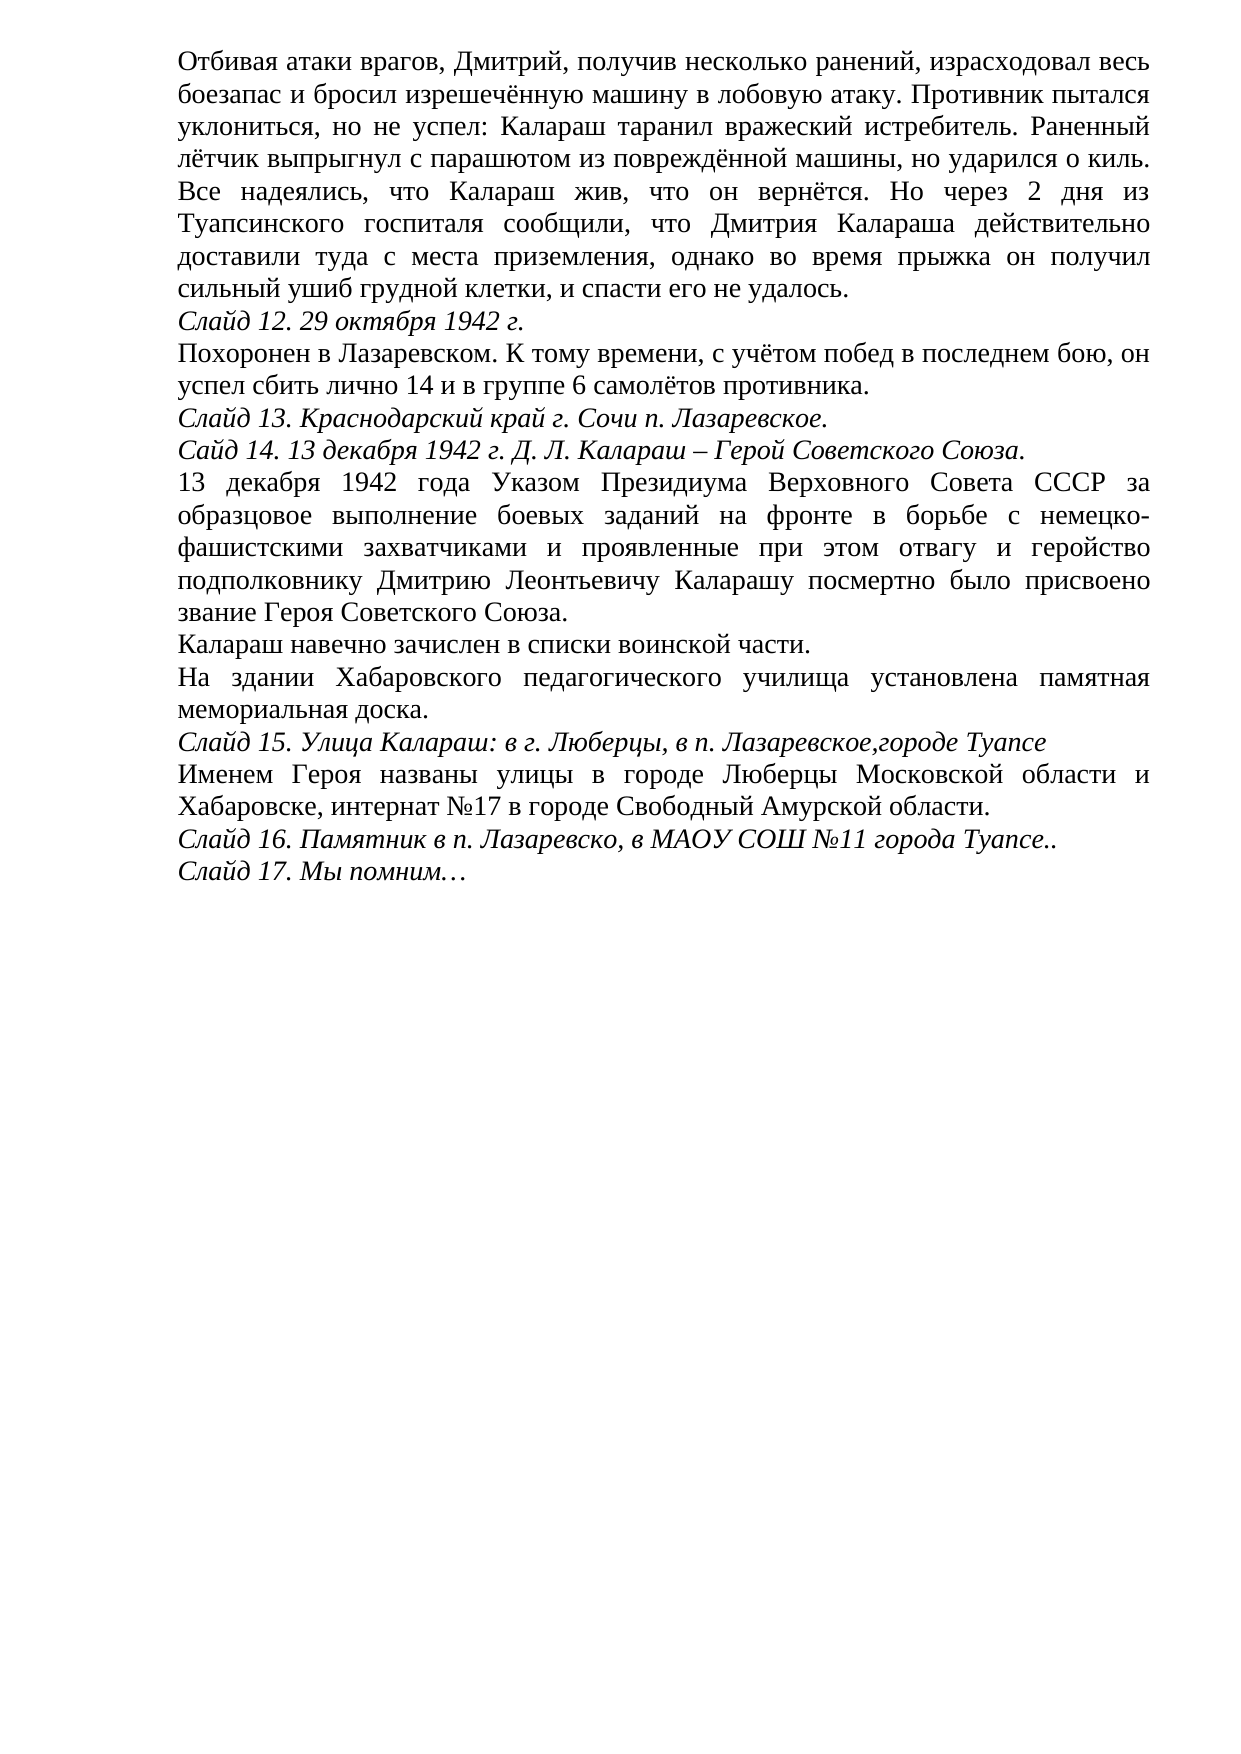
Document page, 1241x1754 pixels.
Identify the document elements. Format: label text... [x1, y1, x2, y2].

text Именем Героя названы улицы в городе Люберцы Московской области и Хабаровске, интернат №17 в городе Свободный Амурской области. [177, 757, 1152, 822]
text Слайд 12. 29 октября 1942 г. [177, 303, 1152, 336]
text 13 декабря 1942 года Указом Президиума Верховного Совета СССР за образцовое выполнение боевых заданий на фронте в борьбе с немецко-фашистскими захватчиками и проявленные при этом отвагу и геройство подполковнику Дмитрию Леонтьевичу Каларашу посмертно было присвоено звание Героя Советского Союза. [177, 466, 1152, 627]
text Слайд 15. Улица Калараш: в г. Люберцы, в п. Лазаревское,городе Туапсе [177, 725, 1152, 757]
text На здании Хабаровского педагогического училища установлена памятная мемориальная доска. [177, 660, 1152, 725]
text Похоронен в Лазаревском. К тому времени, с учётом побед в последнем бою, он успел сбить лично 14 и в группе 6 самолётов противника. [177, 336, 1152, 401]
text Отбивая атаки врагов, Дмитрий, получив несколько ранений, израсходовал весь боезапас и бросил изрешечённую машину в лобовую атаку. Противник пытался уклониться, но не успел: Калараш таранил вражеский истребитель. Раненный лётчик выпрыгнул с парашютом из повреждённой машины, но ударился о киль. Все надеялись, что Калараш жив, что он вернётся. Но через 2 дня из Туапсинского госпиталя сообщили, что Дмитрия Калараша действительно доставили туда с места приземления, однако во время прыжка он получил сильный ушиб грудной клетки, и спасти его не удалось. [177, 44, 1152, 303]
text Слайд 16. Памятник в п. Лазаревско, в МАОУ СОШ №11 города Туапсе.. [177, 822, 1152, 854]
text Слайд 17. Мы помним… [177, 854, 1152, 887]
text Сайд 14. 13 декабря 1942 г. Д. Л. Калараш – Герой Советского Союза. [177, 433, 1152, 466]
text Слайд 13. Краснодарский край г. Сочи п. Лазаревское. [177, 401, 1152, 433]
text Калараш навечно зачислен в списки воинской части. [177, 627, 1152, 660]
